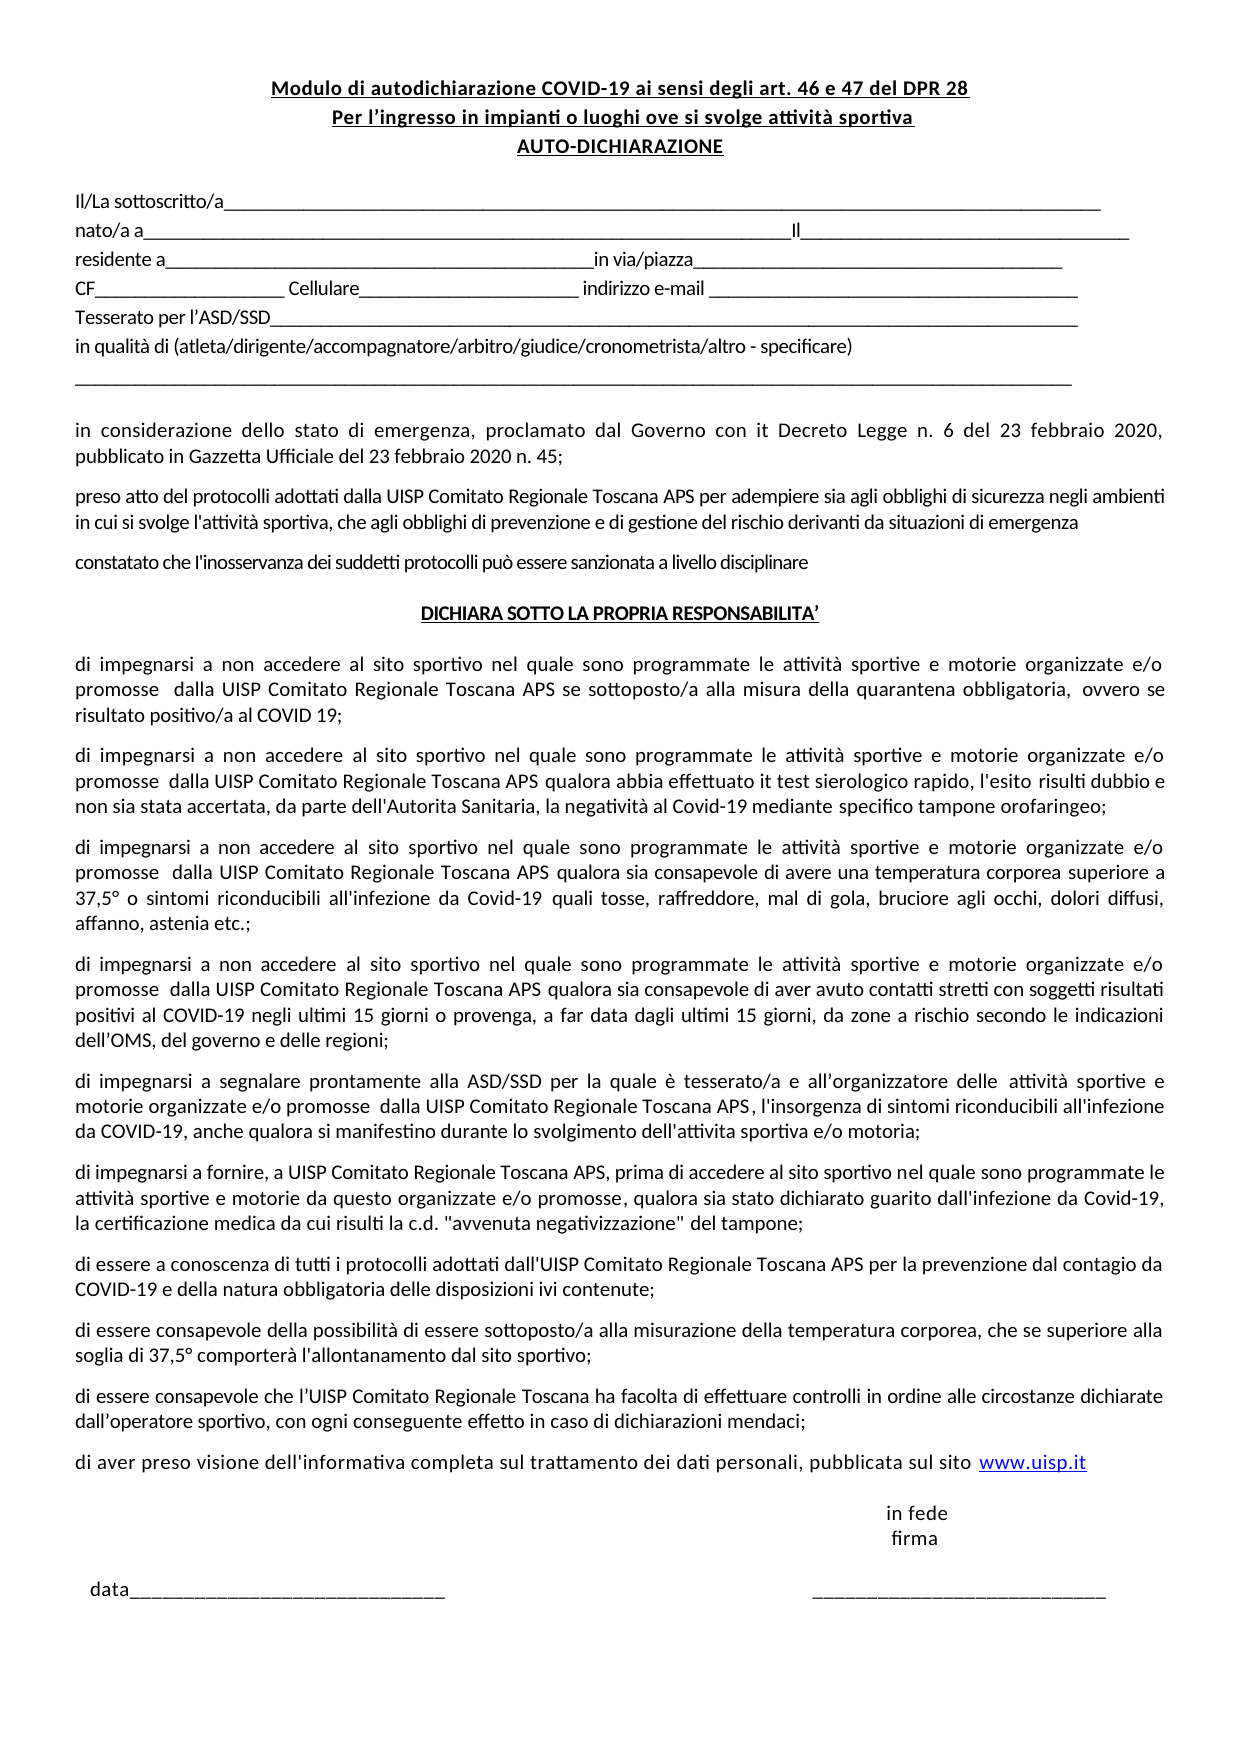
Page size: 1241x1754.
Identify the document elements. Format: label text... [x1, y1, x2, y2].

text nato/a a_________________________________________________________________Il_________________________________ [75, 217, 1165, 242]
text data_____________________________ ___________________________ [90, 1576, 1165, 1601]
text di impegnarsi a segnalare prontamente alla ASD/SSD per la quale è tesserato/a e all’organizzatore delle attività sportive e motorie organizzate e/o promosse dalla UISP Comitato Regionale Toscana APS, l'insorgenza di sintomi riconducibili all'infezione da COVID-19, anche qualora si manifestino durante lo svolgimento dell'attivita sportiva e/o motoria; [75, 1068, 1165, 1144]
text di impegnarsi a non accedere al sito sportivo nel quale sono programmate le attività sportive e motorie organizzate e/o promosse dalla UISP Comitato Regionale Toscana APS qualora sia consapevole di aver avuto contatti stretti con soggetti risultati positivi al COVID-19 negli ultimi 15 giorni o provenga, a far data dagli ultimi 15 giorni, da zone a rischio secondo le indicazioni dell’OMS, del governo e delle regioni; [75, 951, 1165, 1053]
text Tesserato per l’ASD/SSD_________________________________________________________________________________ [75, 304, 1165, 330]
text constatato che I'inosservanza dei suddetti protocolli può essere sanzionata a livello disciplinare [75, 549, 1165, 575]
text di essere consapevole che l’UISP Comitato Regionale Toscana ha facolta di effettuare controlli in ordine alle circostanze dichiarate dall’operatore sportivo, con ogni conseguente effetto in caso di dichiarazioni mendaci; [75, 1383, 1165, 1434]
text di aver preso visione dell'informativa completa sul trattamento dei dati personali, pubblicata sul sito www.uisp.it [75, 1449, 1165, 1474]
text residente a___________________________________________in via/piazza_____________________________________ [75, 246, 1165, 272]
text CF___________________ Cellulare______________________ indirizzo e-mail _____________________________________ [75, 275, 1165, 301]
text in considerazione dello stato di emergenza, proclamato dal Governo con it Decreto Legge n. 6 del 23 febbraio 2020, pubblicato in Gazzetta Ufficiale del 23 febbraio 2020 n. 45; [75, 417, 1165, 468]
text ____________________________________________________________________________________________________ [75, 363, 1165, 388]
text di impegnarsi a fornire, a UISP Comitato Regionale Toscana APS, prima di accedere al sito sportivo nel quale sono programmate le attività sportive e motorie da questo organizzate e/o promosse, qualora sia stato dichiarato guarito dall'infezione da Covid-19, la certificazione medica da cui risulti la c.d. "avvenuta negativizzazione" del tampone; [75, 1159, 1165, 1236]
text Per l’ingresso in impianti o luoghi ove si svolge attività sportiva [75, 104, 1165, 129]
text in qualità di (atleta/dirigente/accompagnatore/arbitro/giudice/cronometrista/altro - specificare) [75, 334, 1165, 359]
text preso atto del protocolli adottati dalla UISP Comitato Regionale Toscana APS per adempiere sia agli obblighi di sicurezza negli ambienti in cui si svolge l'attività sportiva, che agli obblighi di prevenzione e di gestione del rischio derivanti da situazioni di emergenza [75, 483, 1165, 534]
text di essere consapevole della possibilità di essere sottoposto/a alla misurazione della temperatura corporea, che se superiore alla soglia di 37,5° comporterà l'allontanamento dal sito sportivo; [75, 1317, 1165, 1368]
text AUTO-DICHIARAZIONE [75, 133, 1165, 159]
text di impegnarsi a non accedere al sito sportivo nel quale sono programmate le attività sportive e motorie organizzate e/o promosse dalla UISP Comitato Regionale Toscana APS se sottoposto/a alla misura della quarantena obbligatoria, ovvero se risultato positivo/a al COVID 19; [75, 651, 1165, 727]
text firma [812, 1525, 1165, 1551]
text di impegnarsi a non accedere al sito sportivo nel quale sono programmate le attività sportive e motorie organizzate e/o promosse dalla UISP Comitato Regionale Toscana APS qualora abbia effettuato it test sierologico rapido, l'esito risulti dubbio e non sia stata accertata, da parte dell'Autorita Sanitaria, la negatività al Covid-19 mediante specifico tampone orofaringeo; [75, 743, 1165, 819]
text DICHIARA SOTTO LA PROPRIA RESPONSABILITA’ [75, 600, 1165, 626]
text di essere a conoscenza di tutti i protocolli adottati dall'UISP Comitato Regionale Toscana APS per la prevenzione dal contagio da COVID-19 e della natura obbligatoria delle disposizioni ivi contenute; [75, 1251, 1165, 1302]
text in fede [812, 1500, 1165, 1525]
text di impegnarsi a non accedere al sito sportivo nel quale sono programmate le attività sportive e motorie organizzate e/o promosse dalla UISP Comitato Regionale Toscana APS qualora sia consapevole di avere una temperatura corporea superiore a 37,5° o sintomi riconducibili all'infezione da Covid-19 quali tosse, raffreddore, mal di gola, bruciore agli occhi, dolori diffusi, affanno, astenia etc.; [75, 834, 1165, 936]
text Modulo di autodichiarazione COVID-19 ai sensi degli art. 46 e 47 del DPR 28 [75, 75, 1165, 100]
text Il/La sottoscritto/a________________________________________________________________________________________ [75, 188, 1165, 213]
